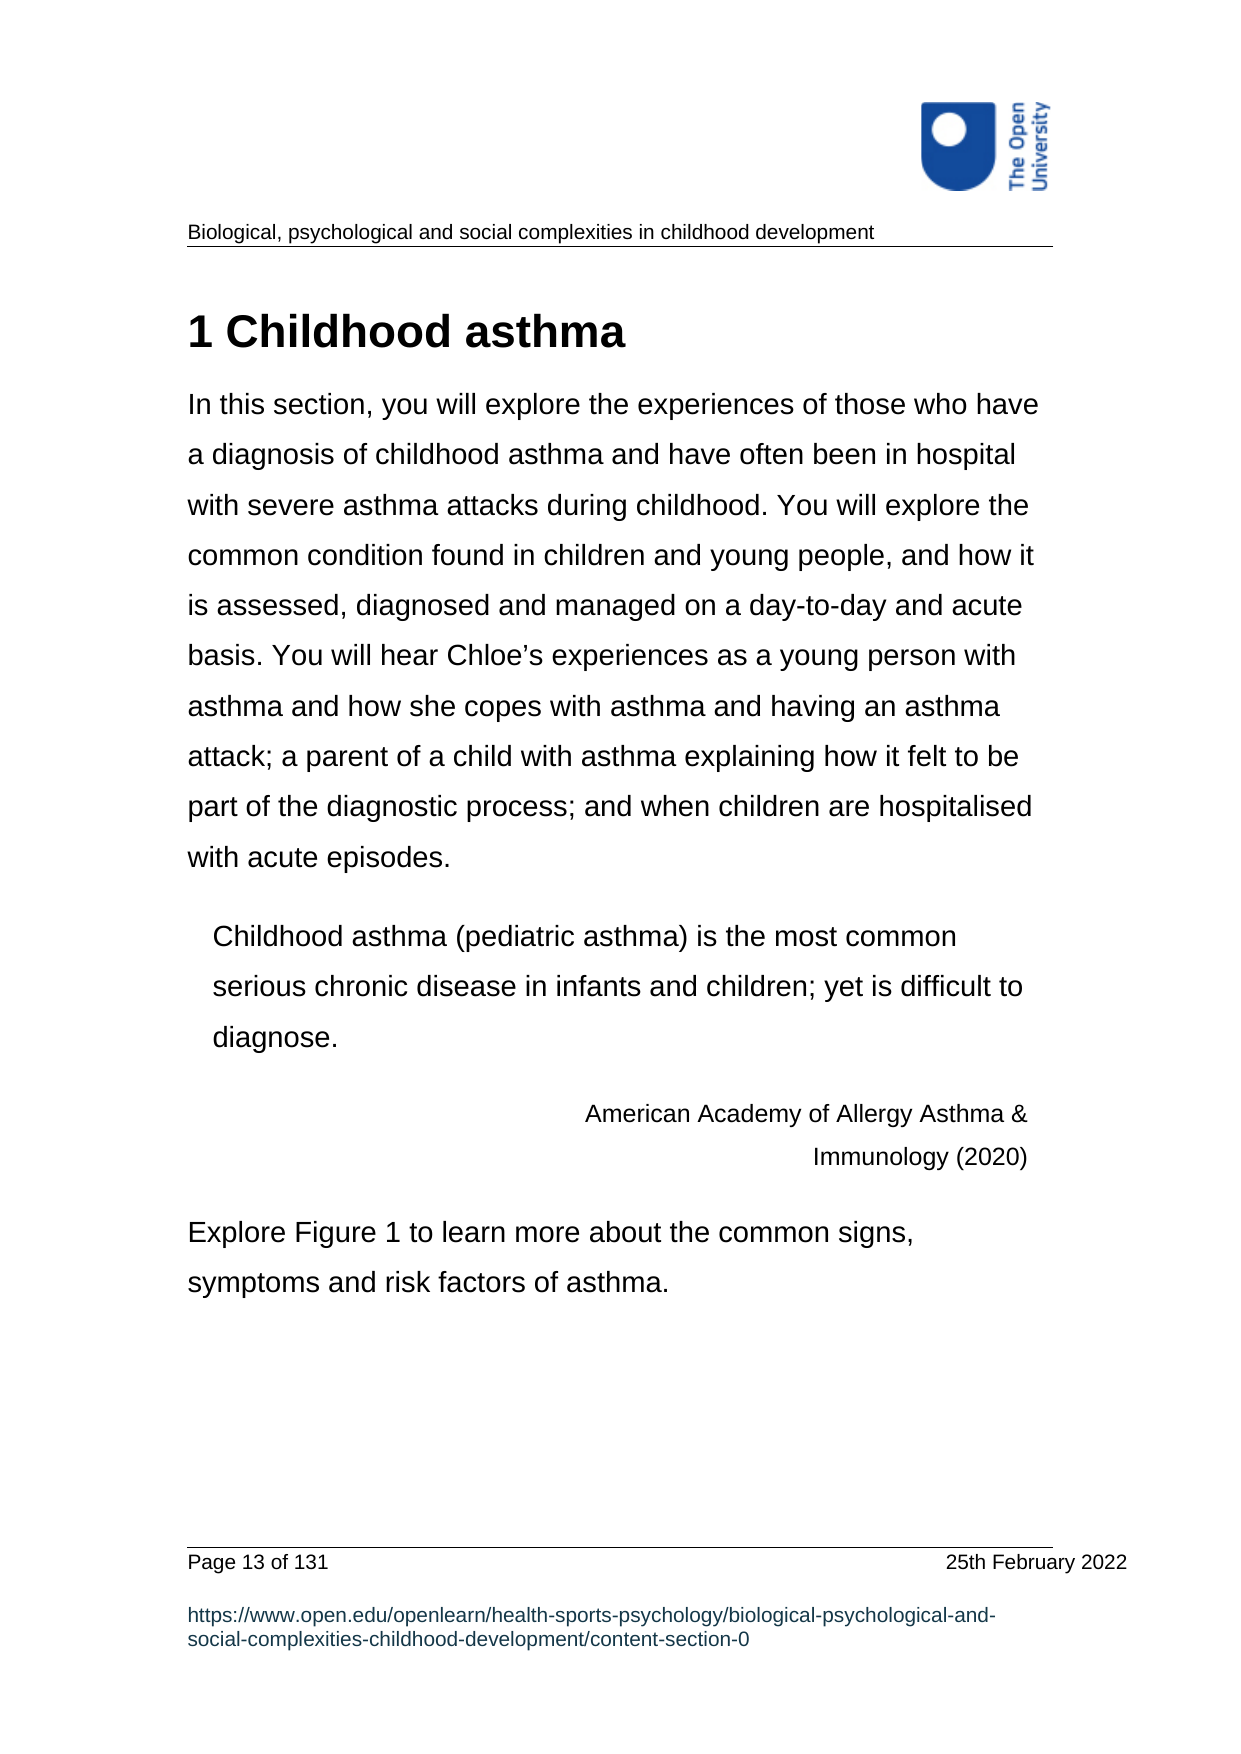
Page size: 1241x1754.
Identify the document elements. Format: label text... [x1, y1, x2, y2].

picture [921, 102, 1052, 191]
text Explore Figure 1 to learn more about the common signs, symptoms and risk factors of asthma. [187, 1215, 1053, 1298]
text American Academy of Allergy Asthma & Immunology (2020) [460, 1099, 1028, 1171]
text Childhood asthma (pediatric asthma) is the most common serious chronic disease in infants and children; yet is difficult to diagnose. [212, 919, 1028, 1053]
subtitle 1 Childhood asthma [187, 305, 1053, 358]
text In this section, you will explore the experiences of those who have a diagnosis of childhood asthma and have often been in hospital with severe asthma attacks during childhood. You will explore the common condition found in children and young people, and how it is assessed, diagnosed and managed on a day-to-day and acute basis. You will hear Chloe’s experiences as a young person with asthma and how she copes with asthma and having an asthma attack; a parent of a child with asthma explaining how it felt to be part of the diagnostic process; and when children are hospitalised with acute episodes. [187, 387, 1053, 873]
